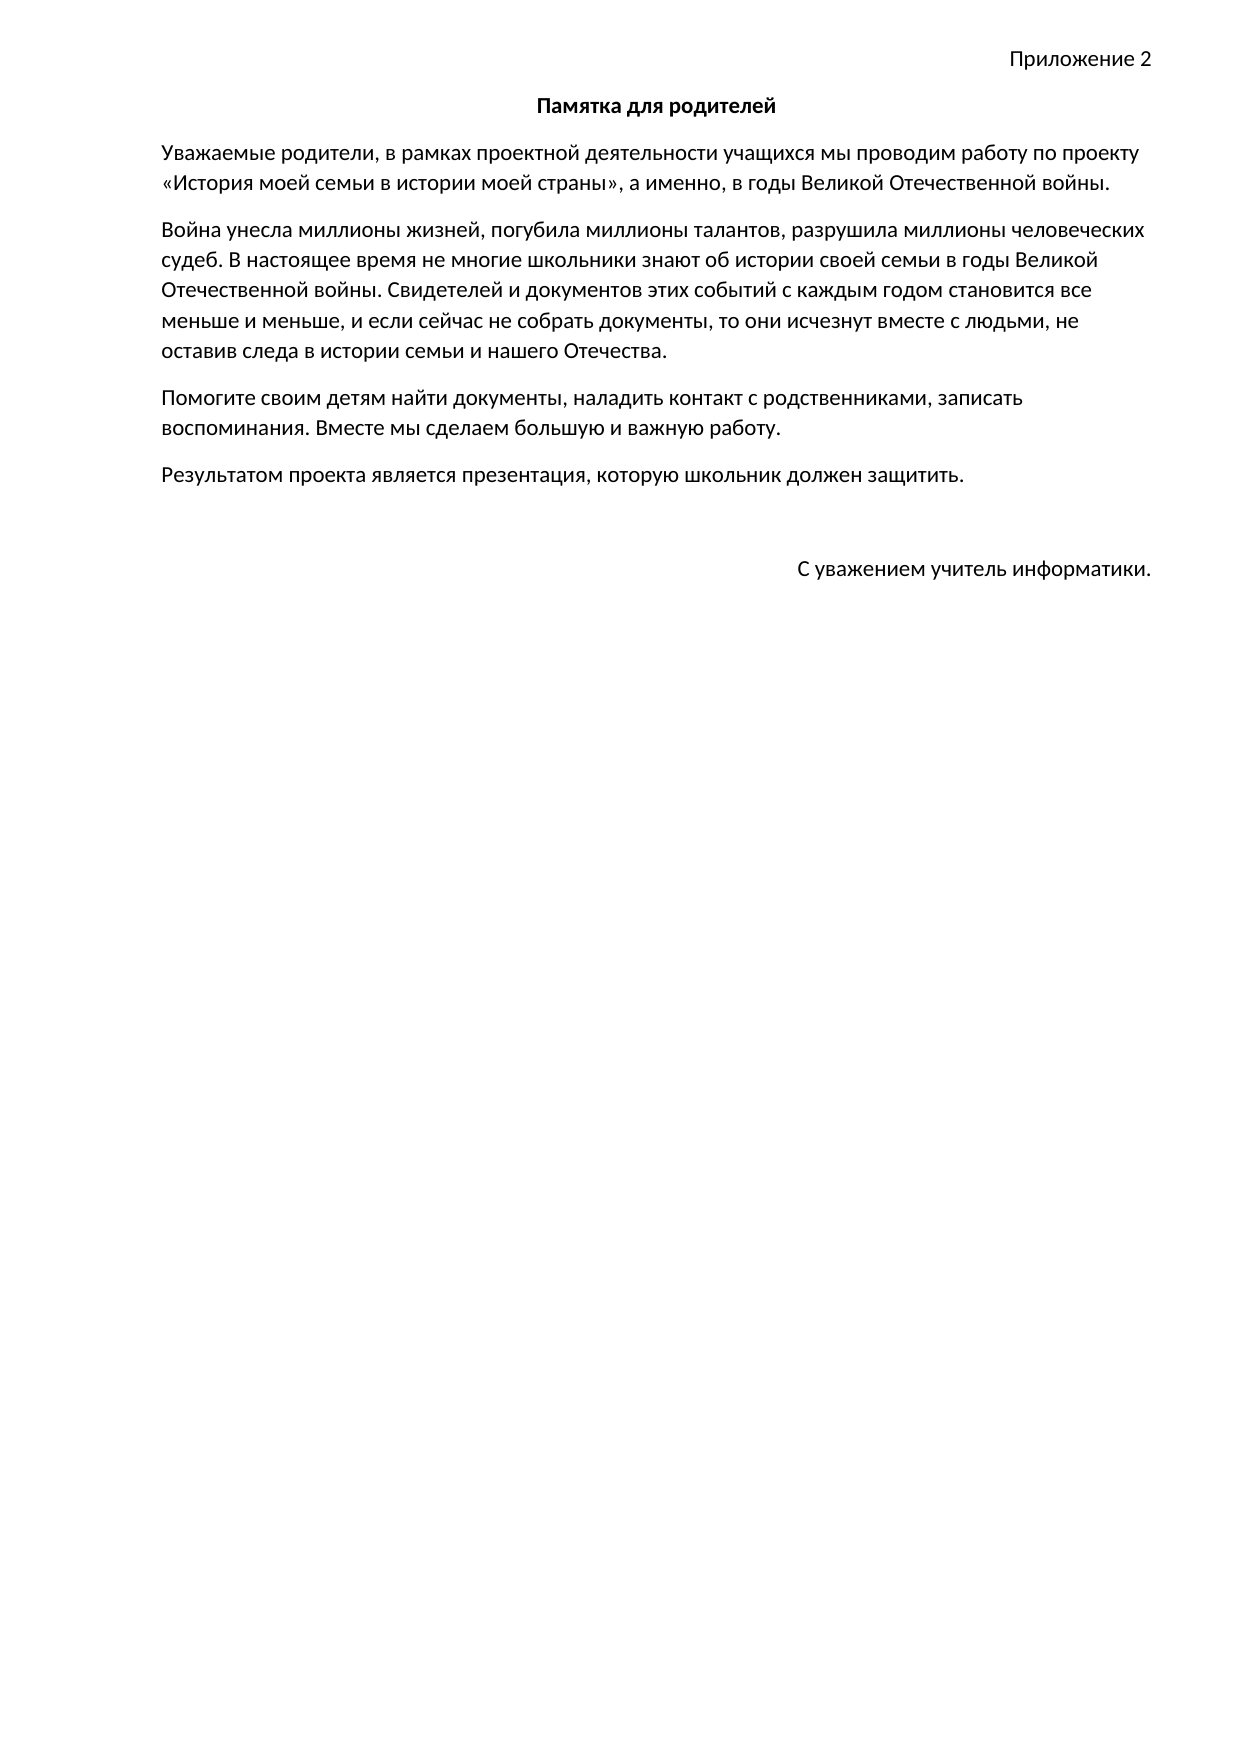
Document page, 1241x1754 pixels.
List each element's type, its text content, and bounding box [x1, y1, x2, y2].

text С уважением учитель информатики. [161, 554, 1152, 582]
text Памятка для родителей [161, 91, 1152, 119]
text Приложение 2 [161, 44, 1152, 72]
text Результатом проекта является презентация, которую школьник должен защитить. [161, 460, 1152, 488]
text Война унесла миллионы жизней, погубила миллионы талантов, разрушила миллионы человеческих судеб. В настоящее время не многие школьники знают об истории своей семьи в годы Великой Отечественной войны. Свидетелей и документов этих событий с каждым годом становится все меньше и меньше, и если сейчас не собрать документы, то они исчезнут вместе с людьми, не оставив следа в истории семьи и нашего Отечества. [161, 215, 1152, 364]
text Уважаемые родители, в рамках проектной деятельности учащихся мы проводим работу по проекту «История моей семьи в истории моей страны», а именно, в годы Великой Отечественной войны. [161, 138, 1152, 196]
text Помогите своим детям найти документы, наладить контакт с родственниками, записать воспоминания. Вместе мы сделаем большую и важную работу. [161, 383, 1152, 441]
